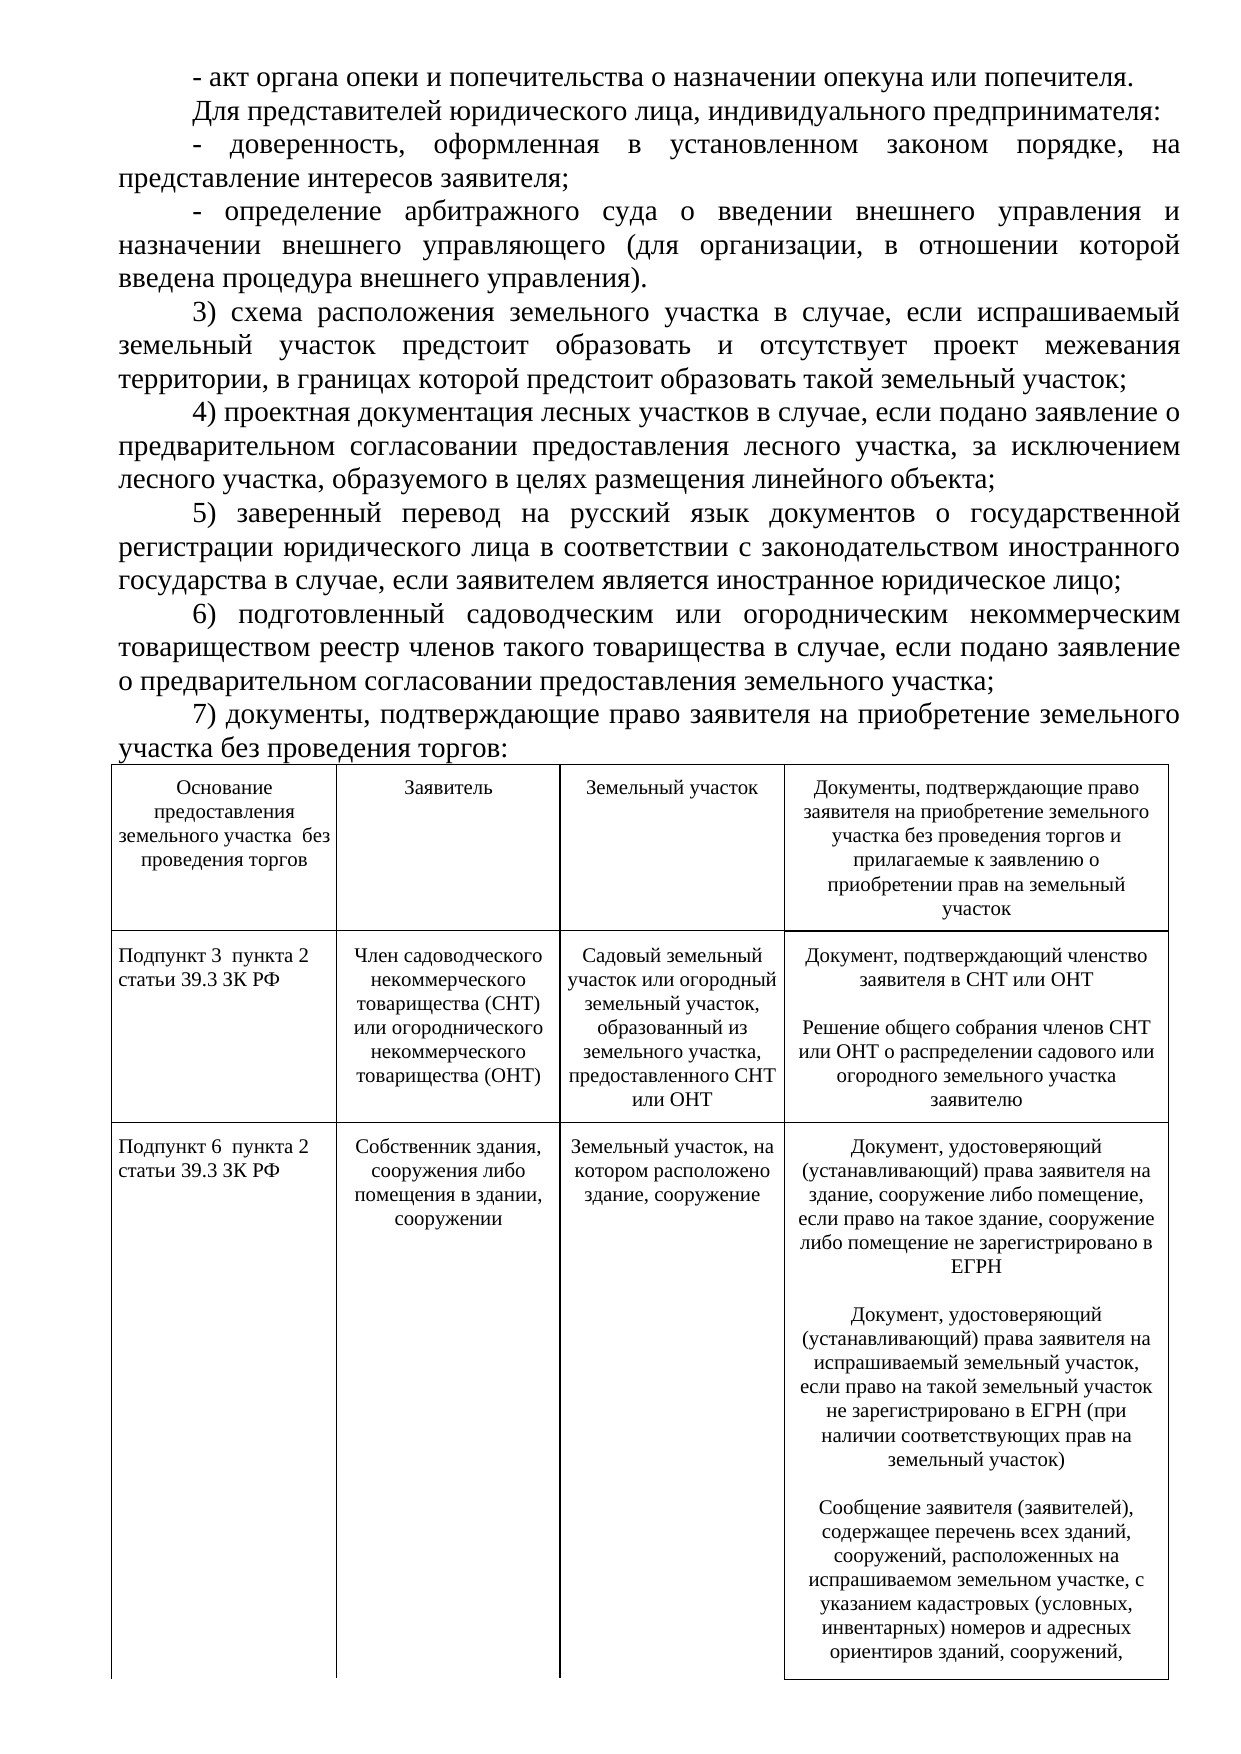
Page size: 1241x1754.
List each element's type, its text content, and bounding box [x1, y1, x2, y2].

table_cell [337, 1123, 560, 1679]
text 5) заверенный перевод на русский язык документов о государственной регистрации юридического лица в соответствии с законодательством иностранного государства в случае, если заявителем является иностранное юридическое лицо; [118, 495, 1181, 596]
text - доверенность, оформленная в установленном законом порядке, на представление интересов заявителя; [118, 126, 1181, 193]
table_header Документы, подтверждающие право заявителя на приобретение земельного участка без проведения торгов и прилагаемые к заявлению о приобретении прав на земельный участок [785, 765, 1168, 930]
text - определение арбитражного суда о введении внешнего управления и назначении внешнего управляющего (для организации, в отношении которой введена процедура внешнего управления). [118, 193, 1181, 294]
text 3) схема расположения земельного участка в случае, если испрашиваемый земельный участок предстоит образовать и отсутствует проект межевания территории, в границах которой предстоит образовать такой земельный участок; [118, 294, 1181, 394]
text 6) подготовленный садоводческим или огородническим некоммерческим товариществом реестр членов такого товарищества в случае, если подано заявление о предварительном согласовании предоставления земельного участка; [118, 596, 1181, 696]
table_cell Документ, подтверждающий членство заявителя в СНТ или ОНТ Решение общего собрания членов СНТ или ОНТ о распределении садового или огородного земельного участка заявителю [785, 932, 1168, 1122]
table_cell Член садоводческого некоммерческого товарищества (СНТ) или огороднического некоммерческого товарищества (ОНТ) [337, 931, 559, 1122]
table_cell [560, 1123, 784, 1679]
text 4) проектная документация лесных участков в случае, если подано заявление о предварительном согласовании предоставления лесного участка, за исключением лесного участка, образуемого в целях размещения линейного объекта; [118, 394, 1181, 495]
table_header Земельный участок [561, 765, 784, 930]
text Для представителей юридического лица, индивидуального предпринимателя: [118, 93, 1181, 126]
text 7) документы, подтверждающие право заявителя на приобретение земельного участка без проведения торгов: [118, 696, 1181, 763]
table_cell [112, 1123, 337, 1679]
text - акт органа опеки и попечительства о назначении опекуна или попечителя. [118, 59, 1181, 93]
table_header Заявитель [337, 765, 559, 930]
table_header Основание предоставления земельного участка без проведения торгов [112, 765, 336, 930]
table_cell Подпункт 3 пункта 2 статьи 39.3 ЗК РФ [112, 931, 336, 1122]
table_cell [785, 1123, 1168, 1679]
table_cell Садовый земельный участок или огородный земельный участок, образованный из земельного участка, предоставленного СНТ или ОНТ [561, 931, 784, 1122]
